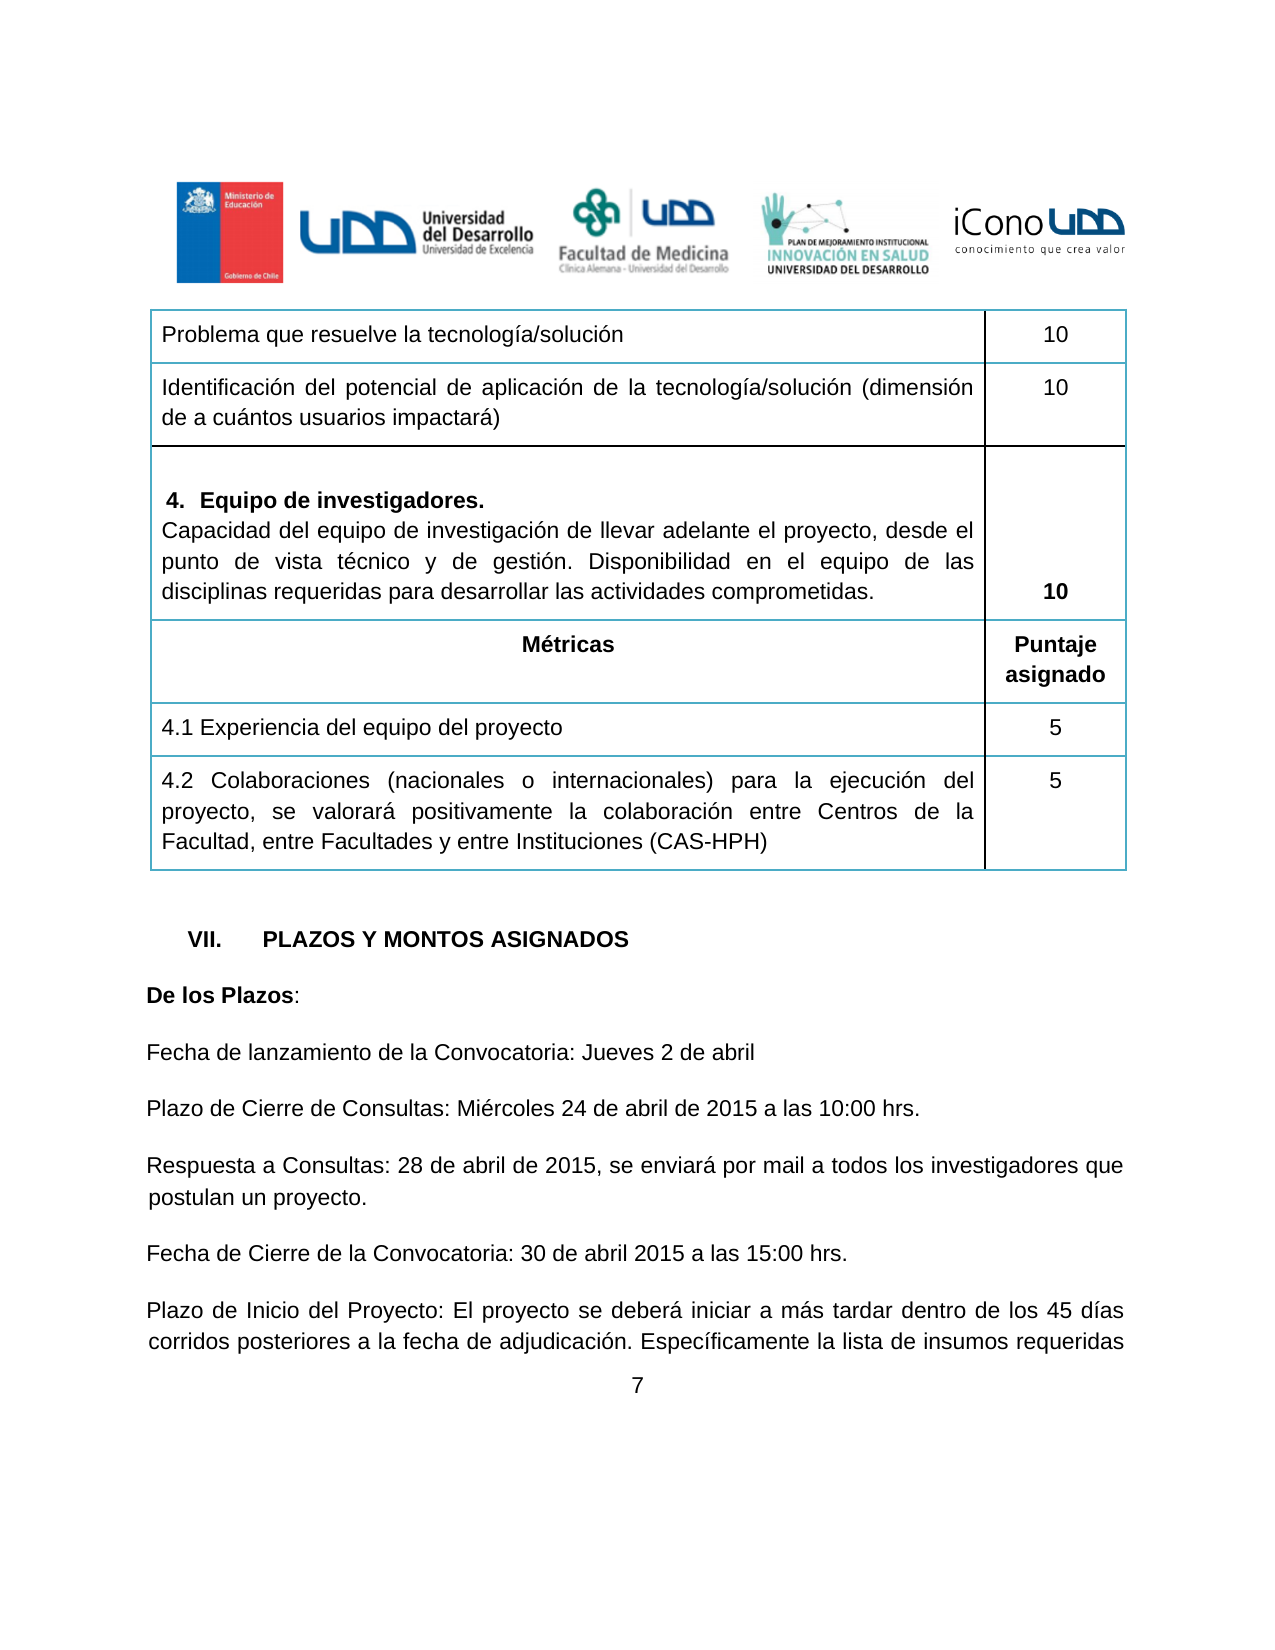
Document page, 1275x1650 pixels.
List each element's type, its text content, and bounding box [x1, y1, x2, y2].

table_cell 10 [986, 447, 1125, 618]
table_cell 10 [986, 364, 1125, 445]
table_cell Problema que resuelve la tecnología/solución [152, 311, 984, 362]
table_cell 4.2 Colaboraciones (nacionales o internacionales) para la ejecución del proyecto, se valorará positivamente la colaboración entre Centros de la Facultad, entre Facultades y entre Instituciones (CAS-HPH) [152, 757, 984, 868]
table_cell 4. Equipo de investigadores. Capacidad del equipo de investigación de llevar adelante el proyecto, desde el punto de vista técnico y de gestión. Disponibilidad en el equipo de las disciplinas requeridas para desarrollar las actividades comprometidas. [152, 447, 984, 618]
table_cell 5 [986, 704, 1125, 755]
text De los Plazos: [146, 982, 1125, 1009]
text Fecha de lanzamiento de la Convocatoria: Jueves 2 de abril [146, 1039, 1125, 1065]
subtitle PLAZOS Y MONTOS ASIGNADOS [187, 926, 1125, 952]
table_cell 10 [986, 311, 1125, 362]
table_cell 5 [986, 757, 1125, 868]
table_cell Métricas [152, 621, 984, 702]
table_cell Identificación del potencial de aplicación de la tecnología/solución (dimensión de a cuántos usuarios impactará) [152, 364, 984, 445]
table_cell Puntaje asignado [986, 621, 1125, 702]
picture [150, 150, 1125, 309]
table_cell 4.1 Experiencia del equipo del proyecto [152, 704, 984, 755]
text Plazo de Cierre de Consultas: Miércoles 24 de abril de 2015 a las 10:00 hrs. [146, 1095, 1125, 1122]
text Fecha de Cierre de la Convocatoria: 30 de abril 2015 a las 15:00 hrs. [146, 1240, 1125, 1266]
text Respuesta a Consultas: 28 de abril de 2015, se enviará por mail a todos los investigadores que postulan un proyecto. [146, 1152, 1125, 1210]
